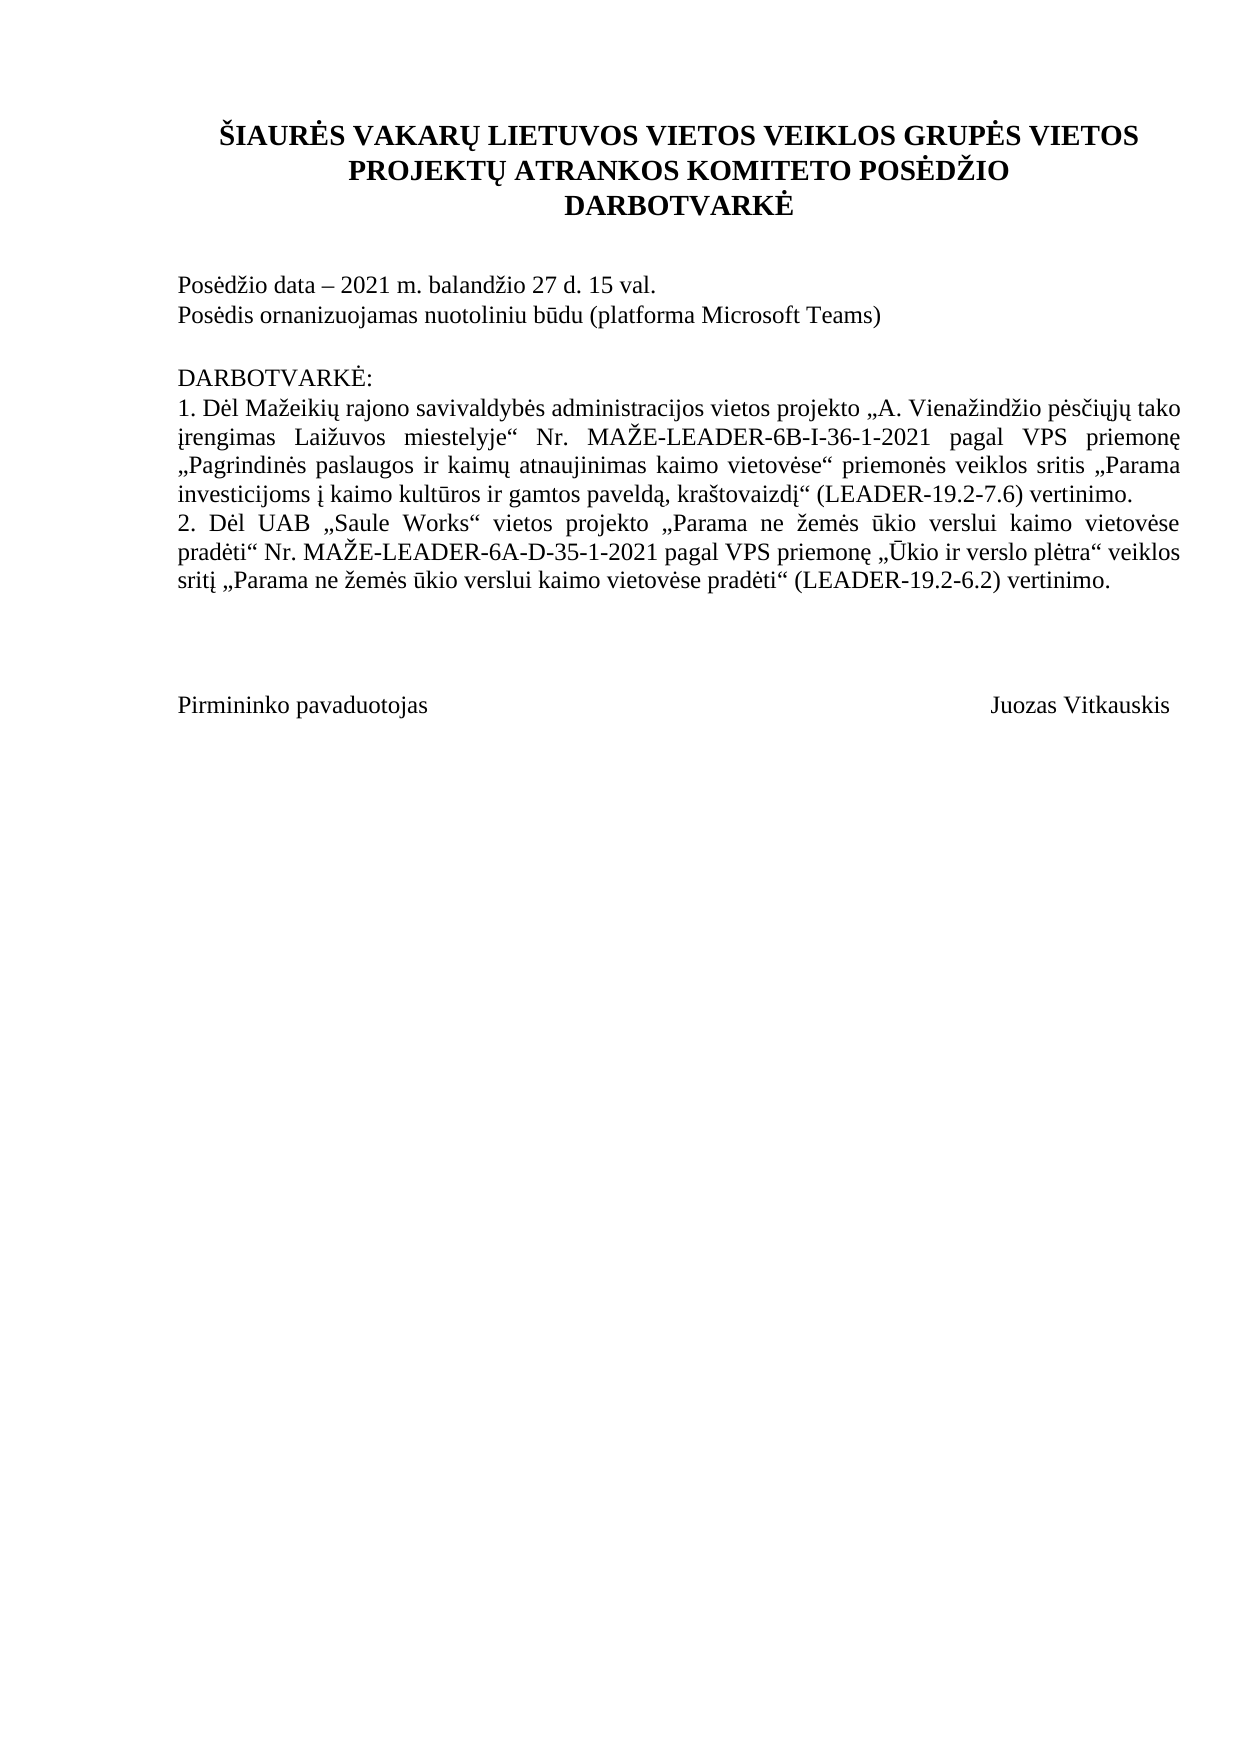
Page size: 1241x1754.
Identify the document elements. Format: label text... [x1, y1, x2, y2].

text Pirmininko pavaduotojas Juozas Vitkauskis [177, 690, 1181, 719]
text DARBOTVARKĖ [177, 188, 1181, 222]
text DARBOTVARKĖ: [177, 363, 1181, 391]
text 1. Dėl Mažeikių rajono savivaldybės administracijos vietos projekto „A. Vienažindžio pėsčiųjų tako įrengimas Laižuvos miestelyje“ Nr. MAŽE-LEADER-6B-I-36-1-2021 pagal VPS priemonę „Pagrindinės paslaugos ir kaimų atnaujinimas kaimo vietovėse“ priemonės veiklos sritis „Parama investicijoms į kaimo kultūros ir gamtos paveldą, kraštovaizdį“ (LEADER-19.2-7.6) vertinimo. [177, 393, 1181, 508]
text Posėdis ornanizuojamas nuotoliniu būdu (platforma Microsoft Teams) [177, 301, 1181, 329]
text ŠIAURĖS VAKARŲ LIETUVOS VIETOS VEIKLOS GRUPĖS VIETOS PROJEKTŲ ATRANKOS KOMITETO POSĖDŽIO [177, 118, 1181, 187]
text Posėdžio data – 2021 m. balandžio 27 d. 15 val. [177, 271, 1181, 299]
text 2. Dėl UAB „Saule Works“ vietos projekto „Parama ne žemės ūkio verslui kaimo vietovėse pradėti“ Nr. MAŽE-LEADER-6A-D-35-1-2021 pagal VPS priemonę „Ūkio ir verslo plėtra“ veiklos sritį „Parama ne žemės ūkio verslui kaimo vietovėse pradėti“ (LEADER-19.2-6.2) vertinimo. [177, 508, 1181, 594]
